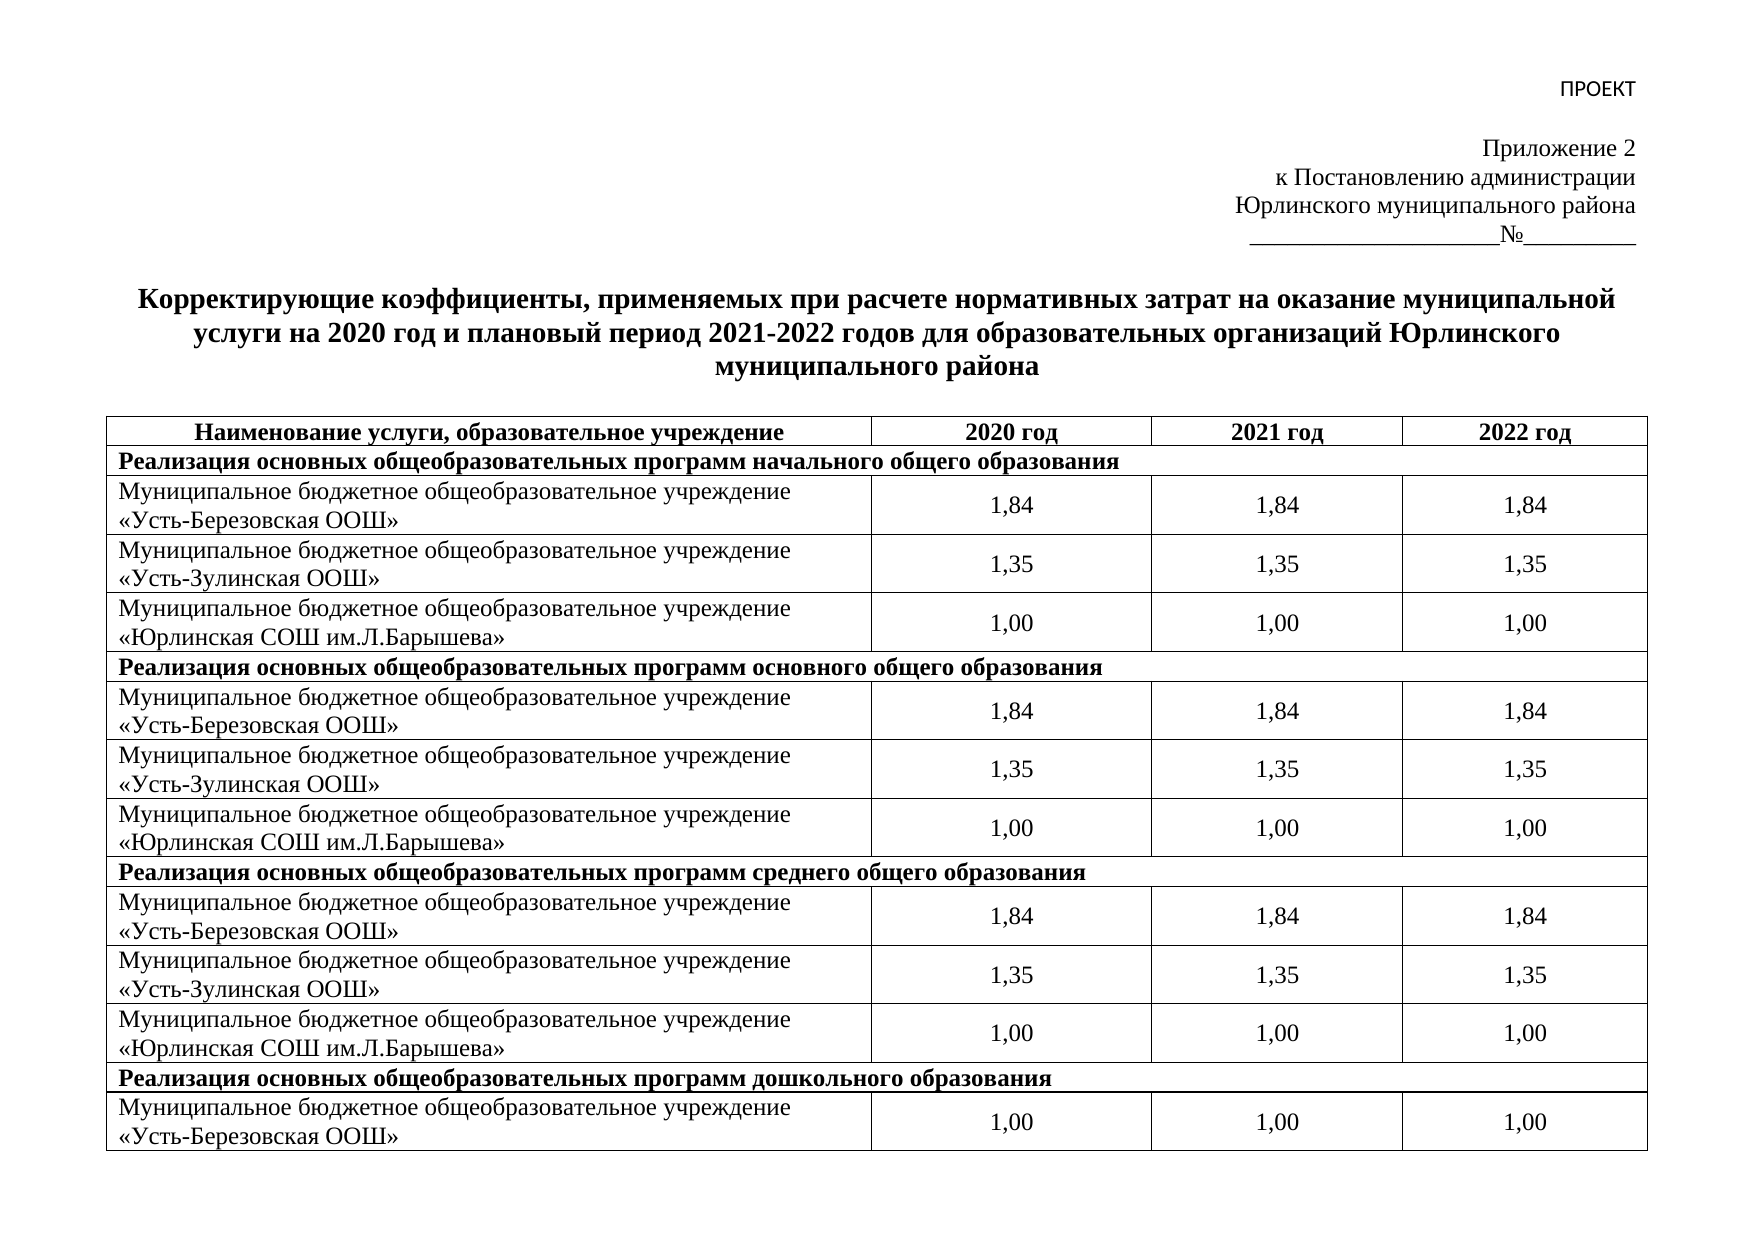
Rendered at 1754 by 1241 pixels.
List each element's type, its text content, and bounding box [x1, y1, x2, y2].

table_cell 1,84 [872, 476, 1151, 534]
table_cell 1,00 [1403, 593, 1647, 651]
table_cell 1,00 [1152, 593, 1402, 651]
table_cell Реализация основных общеобразовательных программ основного общего образования [107, 652, 1647, 681]
table_cell Реализация основных общеобразовательных программ дошкольного образования [107, 1063, 1647, 1091]
table_cell Муниципальное бюджетное общеобразовательное учреждение «Юрлинская СОШ им.Л.Барышева» [107, 799, 871, 856]
table_cell 1,00 [872, 1004, 1151, 1062]
table_cell 1,35 [1152, 946, 1402, 1003]
text к Постановлению администрации [118, 162, 1636, 190]
table_cell Муниципальное бюджетное общеобразовательное учреждение «Усть-Березовская ООШ» [107, 1093, 871, 1150]
text Юрлинского муниципального района [118, 190, 1636, 219]
table_cell Муниципальное бюджетное общеобразовательное учреждение «Усть-Березовская ООШ» [107, 682, 871, 739]
table_cell Муниципальное бюджетное общеобразовательное учреждение «Юрлинская СОШ им.Л.Барышева» [107, 593, 871, 651]
table_cell 1,35 [1403, 946, 1647, 1003]
table_cell Муниципальное бюджетное общеобразовательное учреждение «Юрлинская СОШ им.Л.Барышева» [107, 1004, 871, 1062]
table_cell 1,35 [1403, 535, 1647, 592]
table_header 2021 год [1152, 417, 1402, 445]
table_cell 1,35 [872, 946, 1151, 1003]
table_cell 1,35 [1403, 740, 1647, 798]
table_header 2020 год [872, 417, 1151, 445]
table_cell Муниципальное бюджетное общеобразовательное учреждение «Усть-Березовская ООШ» [107, 887, 871, 944]
table_cell 1,84 [1403, 682, 1647, 739]
table_cell 1,84 [1152, 682, 1402, 739]
table_cell 1,00 [1152, 799, 1402, 856]
table_cell 1,84 [1152, 887, 1402, 944]
table_cell 1,00 [872, 1093, 1151, 1150]
table_cell Реализация основных общеобразовательных программ начального общего образования [107, 446, 1647, 475]
text Корректирующие коэффициенты, применяемых при расчете нормативных затрат на оказание муниципальной услуги на 2020 год и плановый период 2021-2022 годов для образовательных организаций Юрлинского муниципального района [118, 281, 1636, 382]
table_cell 1,84 [872, 887, 1151, 944]
table_cell 1,35 [1152, 740, 1402, 798]
table_cell 1,00 [872, 799, 1151, 856]
table_cell Муниципальное бюджетное общеобразовательное учреждение «Усть-Зулинская ООШ» [107, 740, 871, 798]
table_cell Муниципальное бюджетное общеобразовательное учреждение «Усть-Зулинская ООШ» [107, 946, 871, 1003]
table_cell 1,84 [1403, 887, 1647, 944]
table_cell 1,00 [1403, 799, 1647, 856]
table_header Наименование услуги, образовательное учреждение [107, 417, 871, 445]
table_cell Муниципальное бюджетное общеобразовательное учреждение «Усть-Зулинская ООШ» [107, 535, 871, 592]
text ____________________№_________ [118, 219, 1636, 248]
table_cell 1,35 [872, 740, 1151, 798]
table_cell 1,35 [1152, 535, 1402, 592]
table_cell 1,84 [1152, 476, 1402, 534]
table_cell Реализация основных общеобразовательных программ среднего общего образования [107, 857, 1647, 886]
table_cell 1,84 [872, 682, 1151, 739]
table_cell Муниципальное бюджетное общеобразовательное учреждение «Усть-Березовская ООШ» [107, 476, 871, 534]
table_cell 1,00 [872, 593, 1151, 651]
table_cell 1,00 [1403, 1004, 1647, 1062]
table_cell 1,35 [872, 535, 1151, 592]
table_cell 1,00 [1152, 1004, 1402, 1062]
table_cell 1,00 [1152, 1093, 1402, 1150]
table_cell 1,84 [1403, 476, 1647, 534]
text Приложение 2 [118, 133, 1636, 162]
table_cell 1,00 [1403, 1093, 1647, 1150]
table_header 2022 год [1403, 417, 1647, 445]
